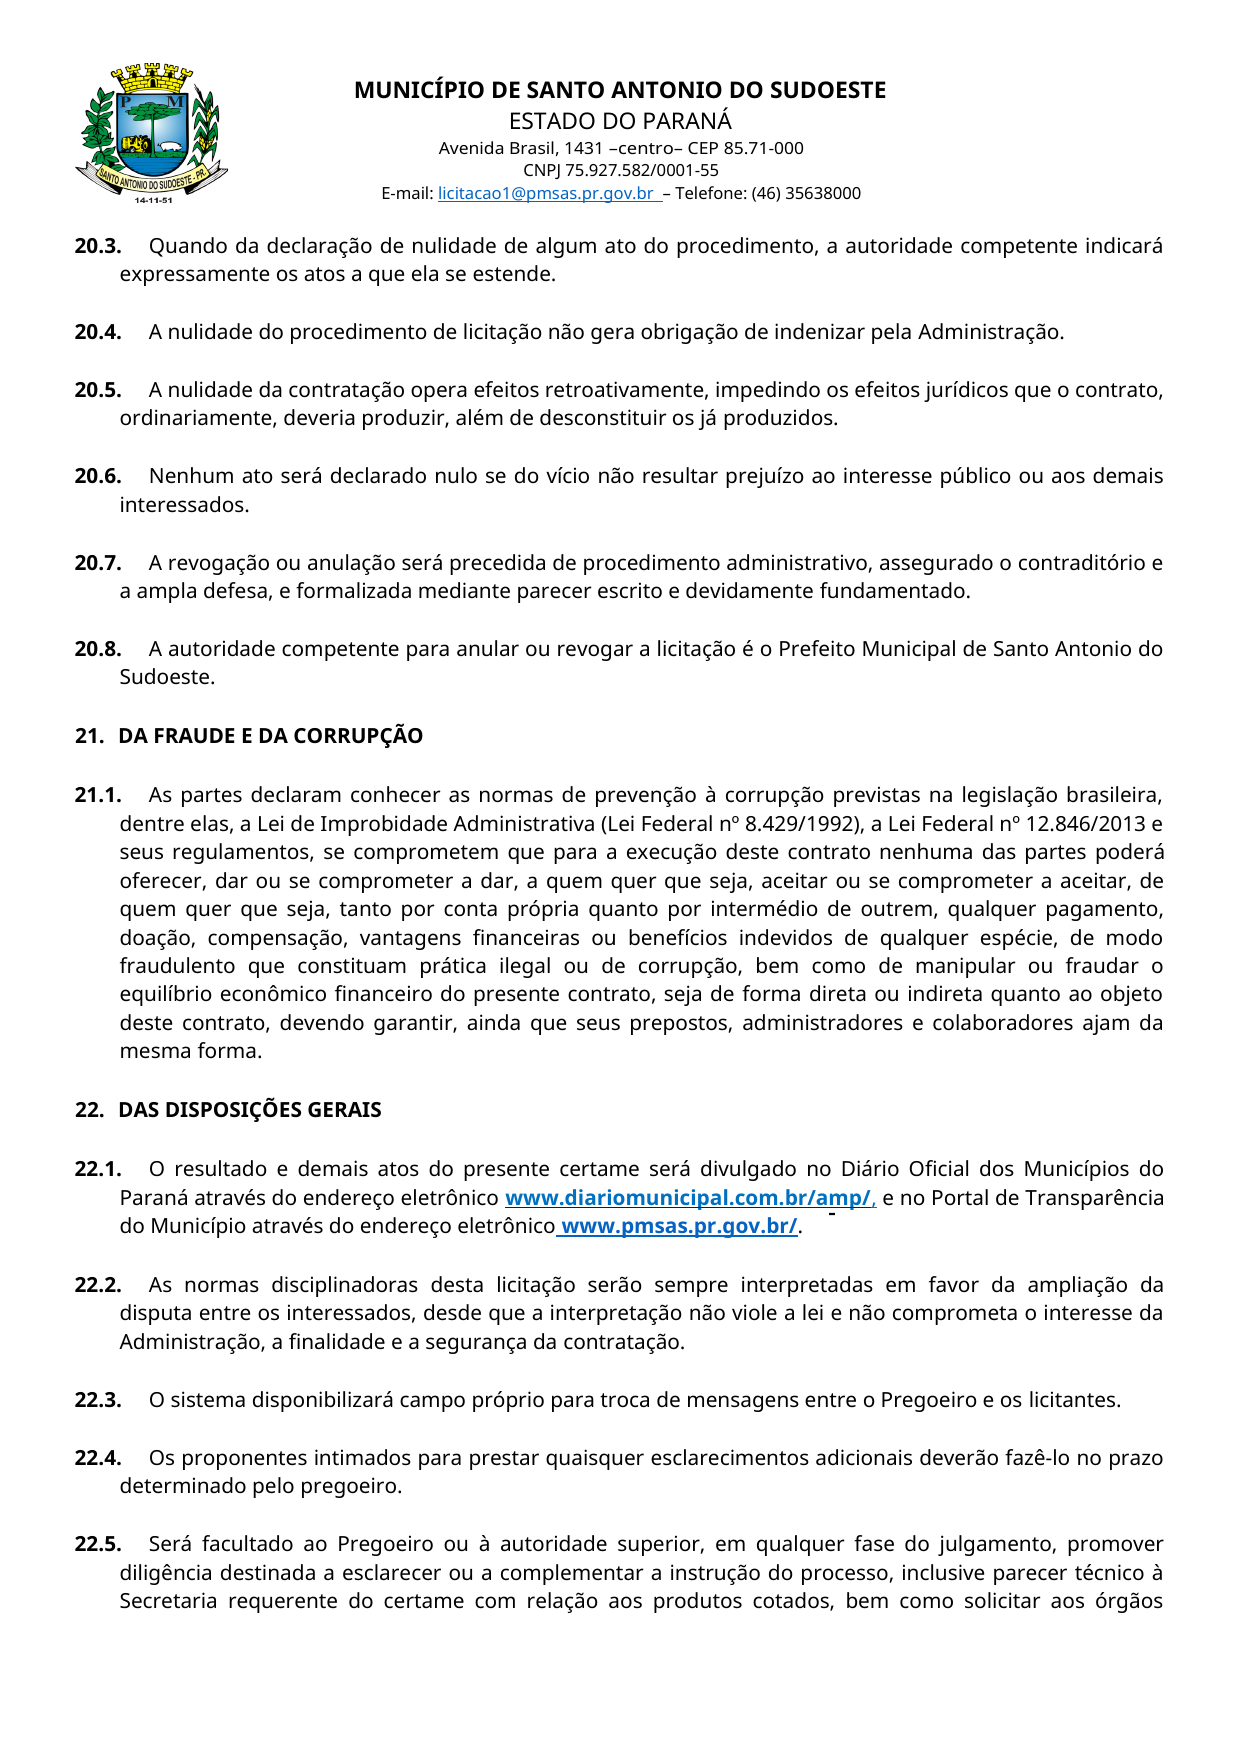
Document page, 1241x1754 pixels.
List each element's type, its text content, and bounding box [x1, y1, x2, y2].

list Nenhum ato será declarado nulo se do vício não resultar prejuízo ao interesse público ou aos demais interessados. [74, 461, 1165, 518]
list DAS DISPOSIÇÕES GERAIS [75, 1095, 1165, 1124]
list Os proponentes intimados para prestar quaisquer esclarecimentos adicionais deverão fazê-lo no prazo determinado pelo pregoeiro. [74, 1443, 1165, 1500]
list As normas disciplinadoras desta licitação serão sempre interpretadas em favor da ampliação da disputa entre os interessados, desde que a interpretação não viole a lei e não comprometa o interesse da Administração, a finalidade e a segurança da contratação. [74, 1270, 1165, 1355]
list As partes declaram conhecer as normas de prevenção à corrupção previstas na legislação brasileira, dentre elas, a Lei de Improbidade Administrativa (Lei Federal nº 8.429/1992), a Lei Federal nº 12.846/2013 e seus regulamentos, se comprometem que para a execução deste contrato nenhuma das partes poderá oferecer, dar ou se comprometer a dar, a quem quer que seja, aceitar ou se comprometer a aceitar, de quem quer que seja, tanto por conta própria quanto por intermédio de outrem, qualquer pagamento, doação, compensação, vantagens financeiras ou benefícios indevidos de qualquer espécie, de modo fraudulento que constituam prática ilegal ou de corrupção, bem como de manipular ou fraudar o equilíbrio econômico financeiro do presente contrato, seja de forma direta ou indireta quanto ao objeto deste contrato, devendo garantir, ainda que seus prepostos, administradores e colaboradores ajam da mesma forma. [74, 780, 1165, 1065]
list Quando da declaração de nulidade de algum ato do procedimento, a autoridade competente indicará expressamente os atos a que ela se estende. [74, 231, 1165, 288]
list A revogação ou anulação será precedida de procedimento administrativo, assegurado o contraditório e a ampla defesa, e formalizada mediante parecer escrito e devidamente fundamentado. [74, 548, 1165, 604]
list O resultado e demais atos do presente certame será divulgado no Diário Oficial dos Municípios do Paraná através do endereço eletrônico www.diariomunicipal.com.br/amp/, e no Portal de Transparência do Município através do endereço eletrônico www.pmsas.pr.gov.br/. [74, 1154, 1165, 1239]
list A autoridade competente para anular ou revogar a licitação é o Prefeito Municipal de Santo Antonio do Sudoeste. [74, 634, 1165, 691]
list O sistema disponibilizará campo próprio para troca de mensagens entre o Pregoeiro e os licitantes. [74, 1385, 1165, 1413]
list A nulidade da contratação opera efeitos retroativamente, impedindo os efeitos jurídicos que o contrato, ordinariamente, deveria produzir, além de desconstituir os já produzidos. [74, 375, 1165, 432]
picture [75, 63, 228, 203]
list A nulidade do procedimento de licitação não gera obrigação de indenizar pela Administração. [74, 317, 1165, 346]
list DA FRAUDE E DA CORRUPÇÃO [75, 721, 1165, 750]
